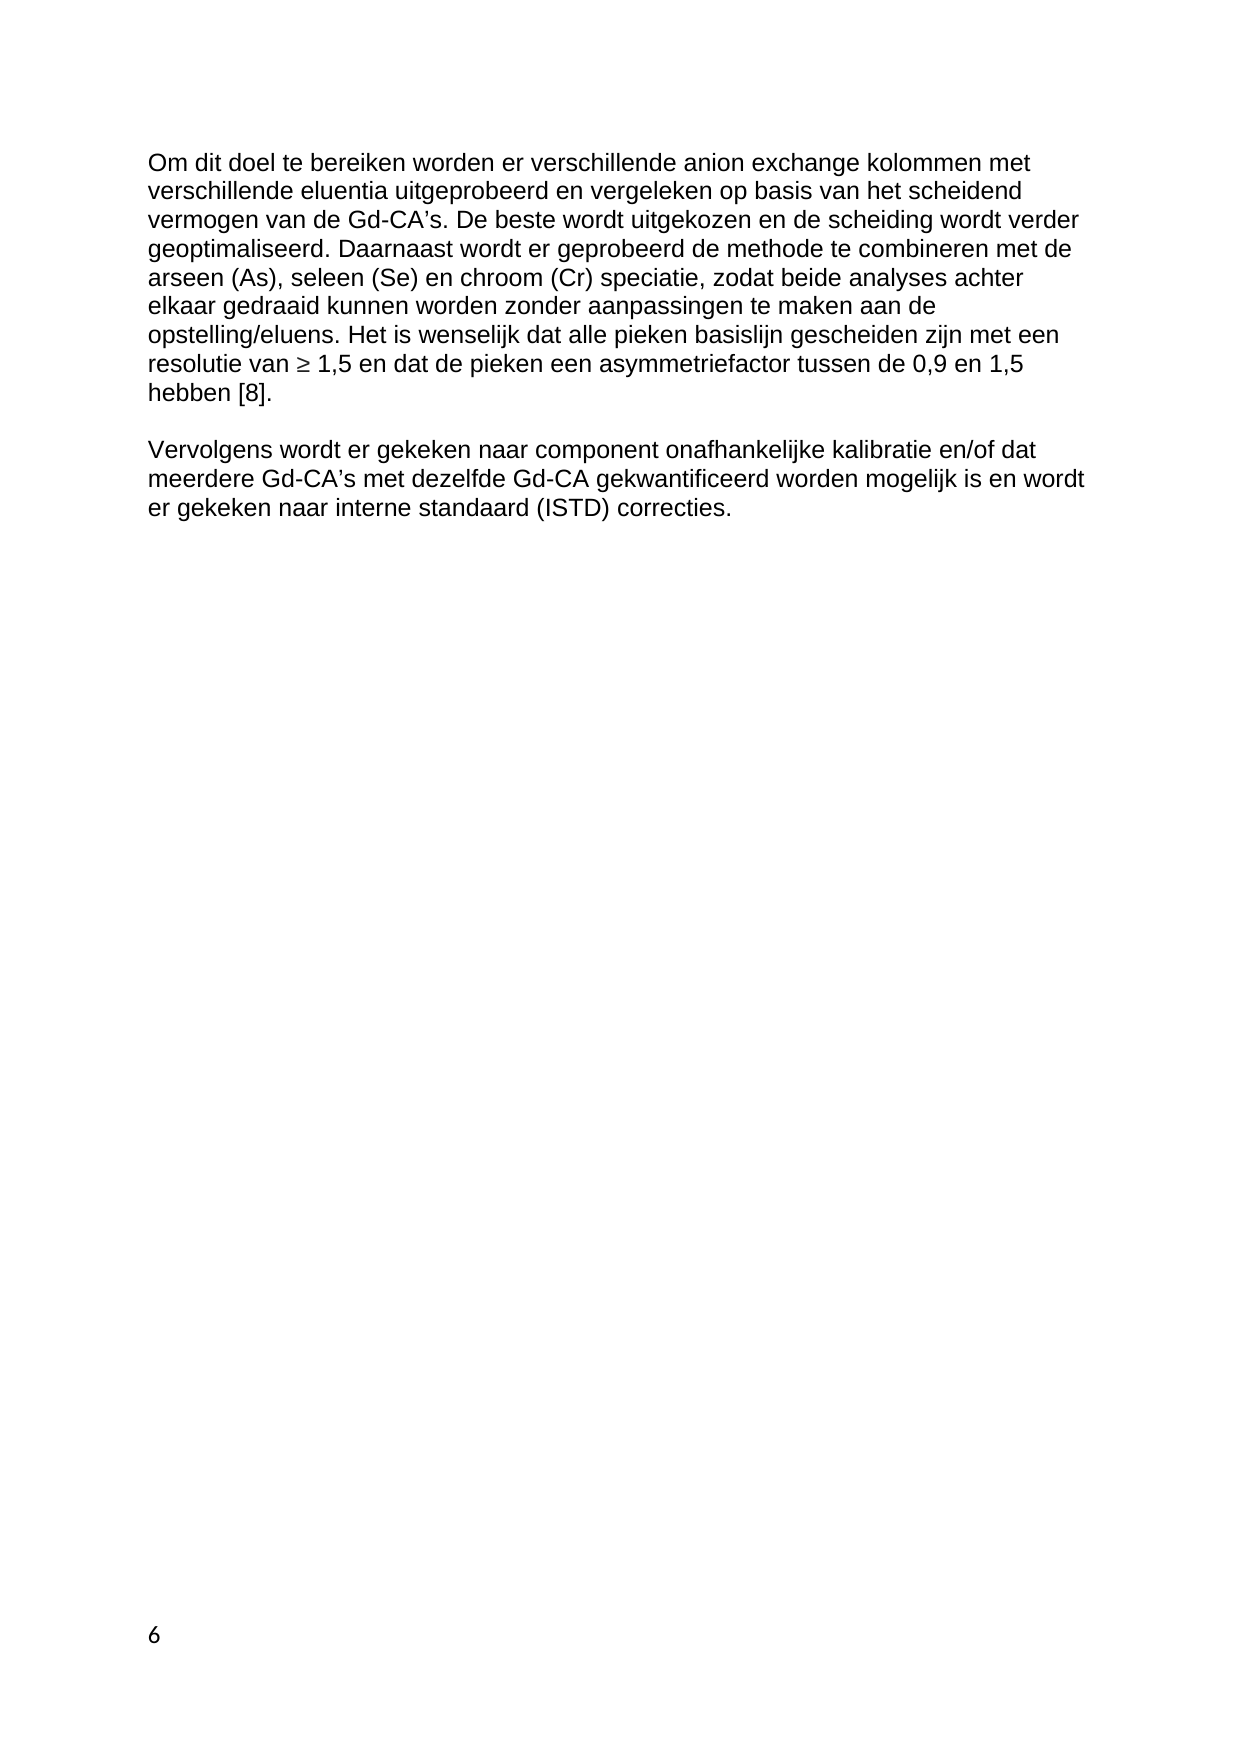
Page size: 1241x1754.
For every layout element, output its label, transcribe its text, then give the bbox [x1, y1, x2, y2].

text Vervolgens wordt er gekeken naar component onafhankelijke kalibratie en/of dat meerdere Gd-CA’s met dezelfde Gd-CA gekwantificeerd worden mogelijk is en wordt er gekeken naar interne standaard (ISTD) correcties. [148, 435, 1093, 521]
text Om dit doel te bereiken worden er verschillende anion exchange kolommen met verschillende eluentia uitgeprobeerd en vergeleken op basis van het scheidend vermogen van de Gd-CA’s. De beste wordt uitgekozen en de scheiding wordt verder geoptimaliseerd. Daarnaast wordt er geprobeerd de methode te combineren met de arseen (As), seleen (Se) en chroom (Cr) speciatie, zodat beide analyses achter elkaar gedraaid kunnen worden zonder aanpassingen te maken aan de opstelling/eluens. Het is wenselijk dat alle pieken basislijn gescheiden zijn met een resolutie van ≥ 1,5 en dat de pieken een asymmetriefactor tussen de 0,9 en 1,5 hebben [8]. [148, 148, 1093, 406]
